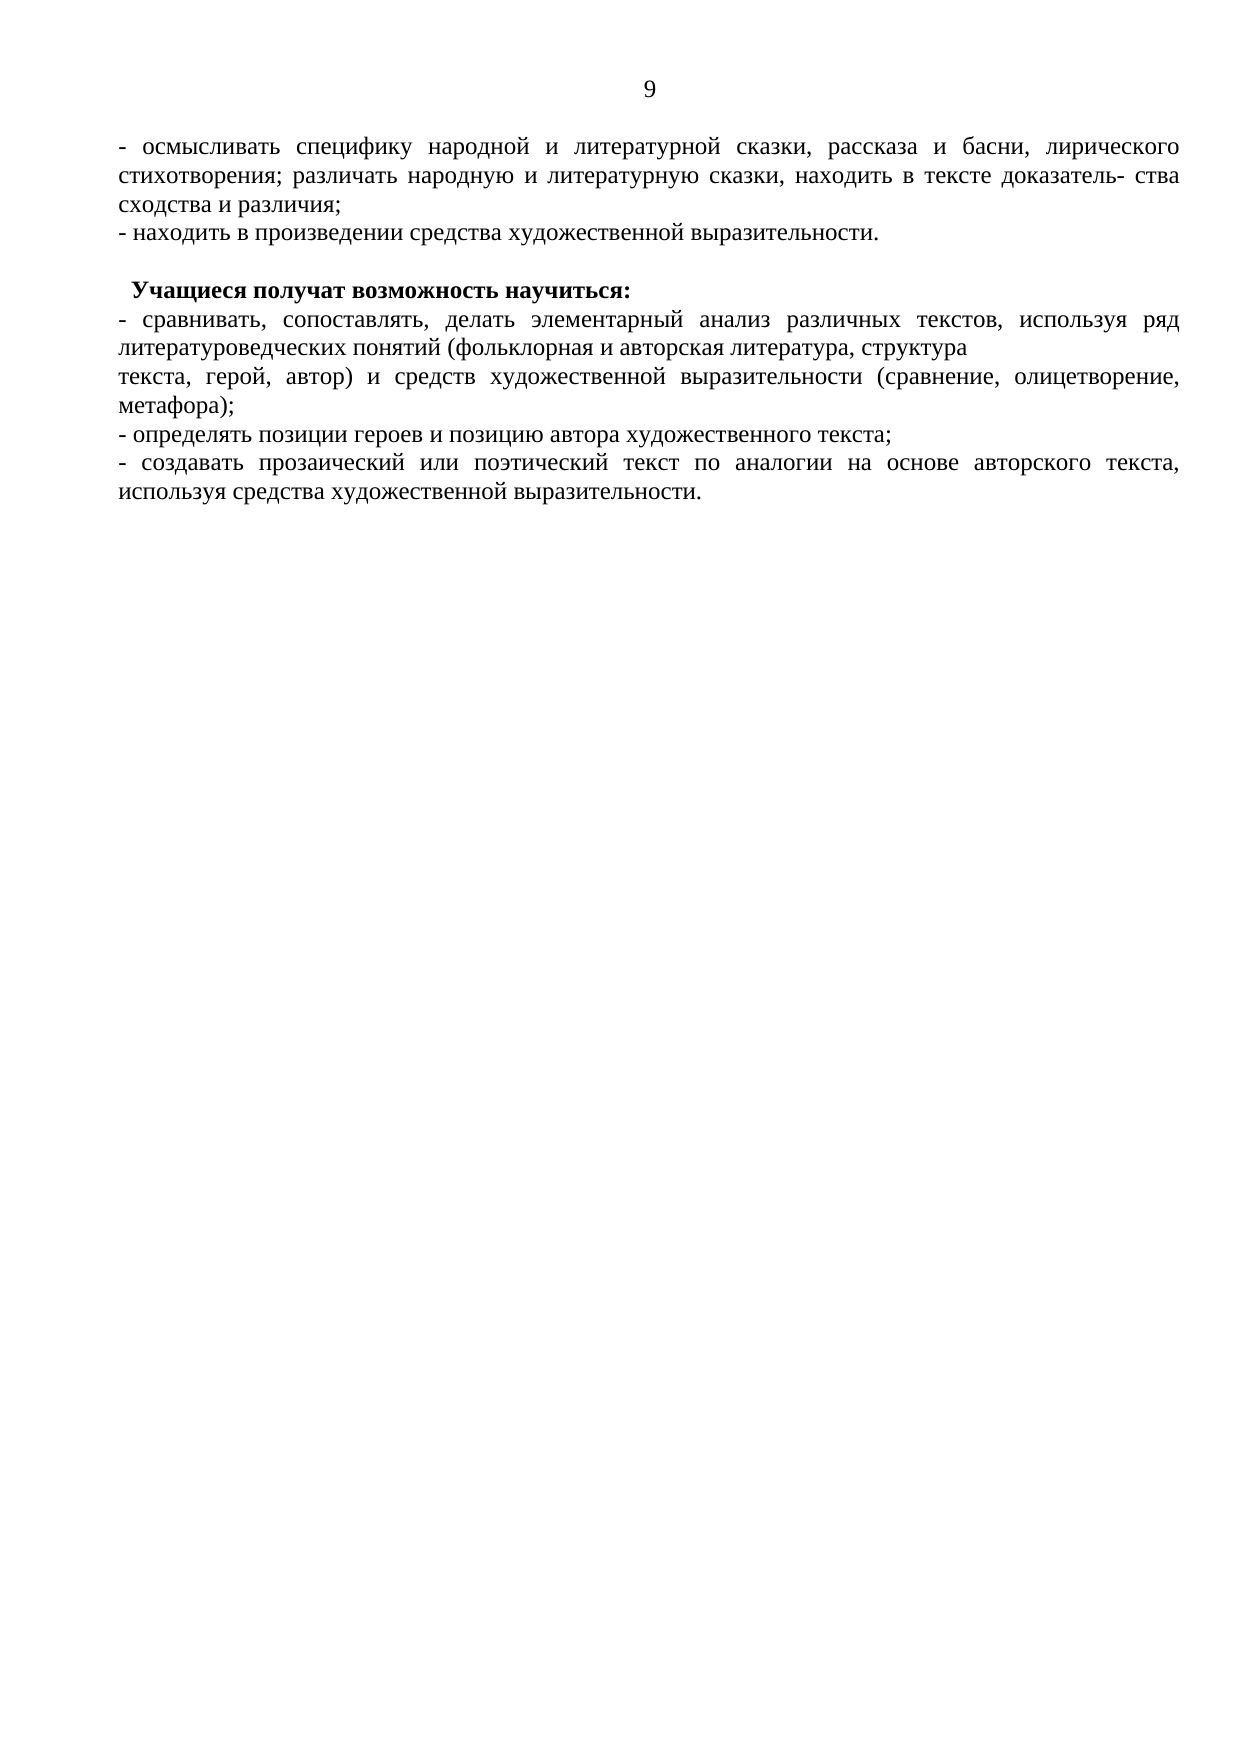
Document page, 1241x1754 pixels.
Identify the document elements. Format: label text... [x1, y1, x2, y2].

text - сравнивать, сопоставлять, делать элементарный анализ различных текстов, используя ряд литературоведческих понятий (фольклорная и авторская литература, структура [118, 304, 1181, 361]
text - осмысливать специфику народной и литературной сказки, рассказа и басни, лирического стихотворения; различать народную и литературную сказки, находить в тексте доказатель- ства сходства и различия; [118, 131, 1181, 217]
text - создавать прозаический или поэтический текст по аналогии на основе авторского текста, используя средства художественной выразительности. [118, 447, 1181, 505]
text - определять позиции героев и позицию автора художественного текста; [118, 419, 1181, 447]
text - находить в произведении средства художественной выразительности. [118, 217, 1181, 246]
text текста, герой, автор) и средств художественной выразительности (сравнение, олицетворение, метафора); [118, 361, 1181, 419]
text Учащиеся получат возможность научиться: [118, 275, 1181, 304]
